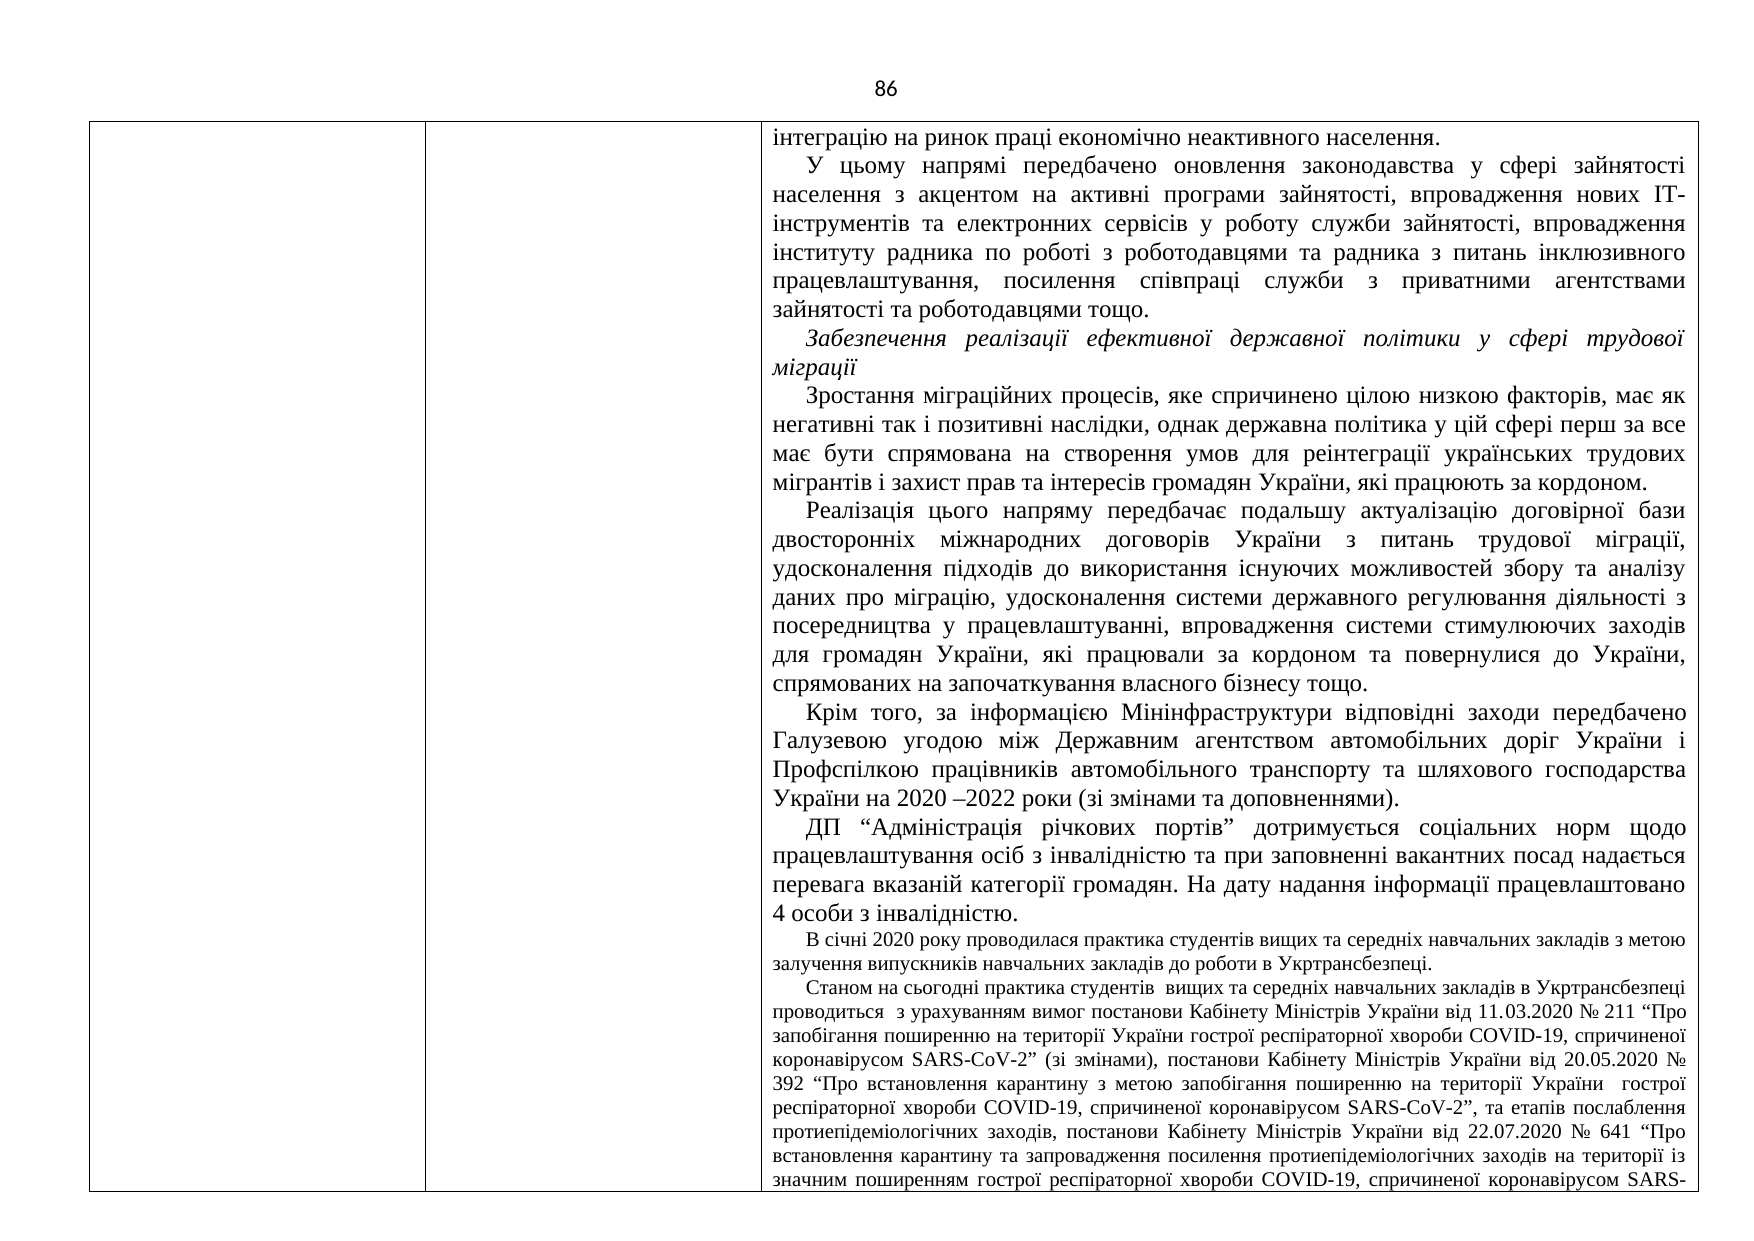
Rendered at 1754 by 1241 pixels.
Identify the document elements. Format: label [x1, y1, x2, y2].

table_cell [90, 122, 425, 1191]
table_cell [762, 122, 1698, 1191]
table_cell [426, 122, 761, 1191]
